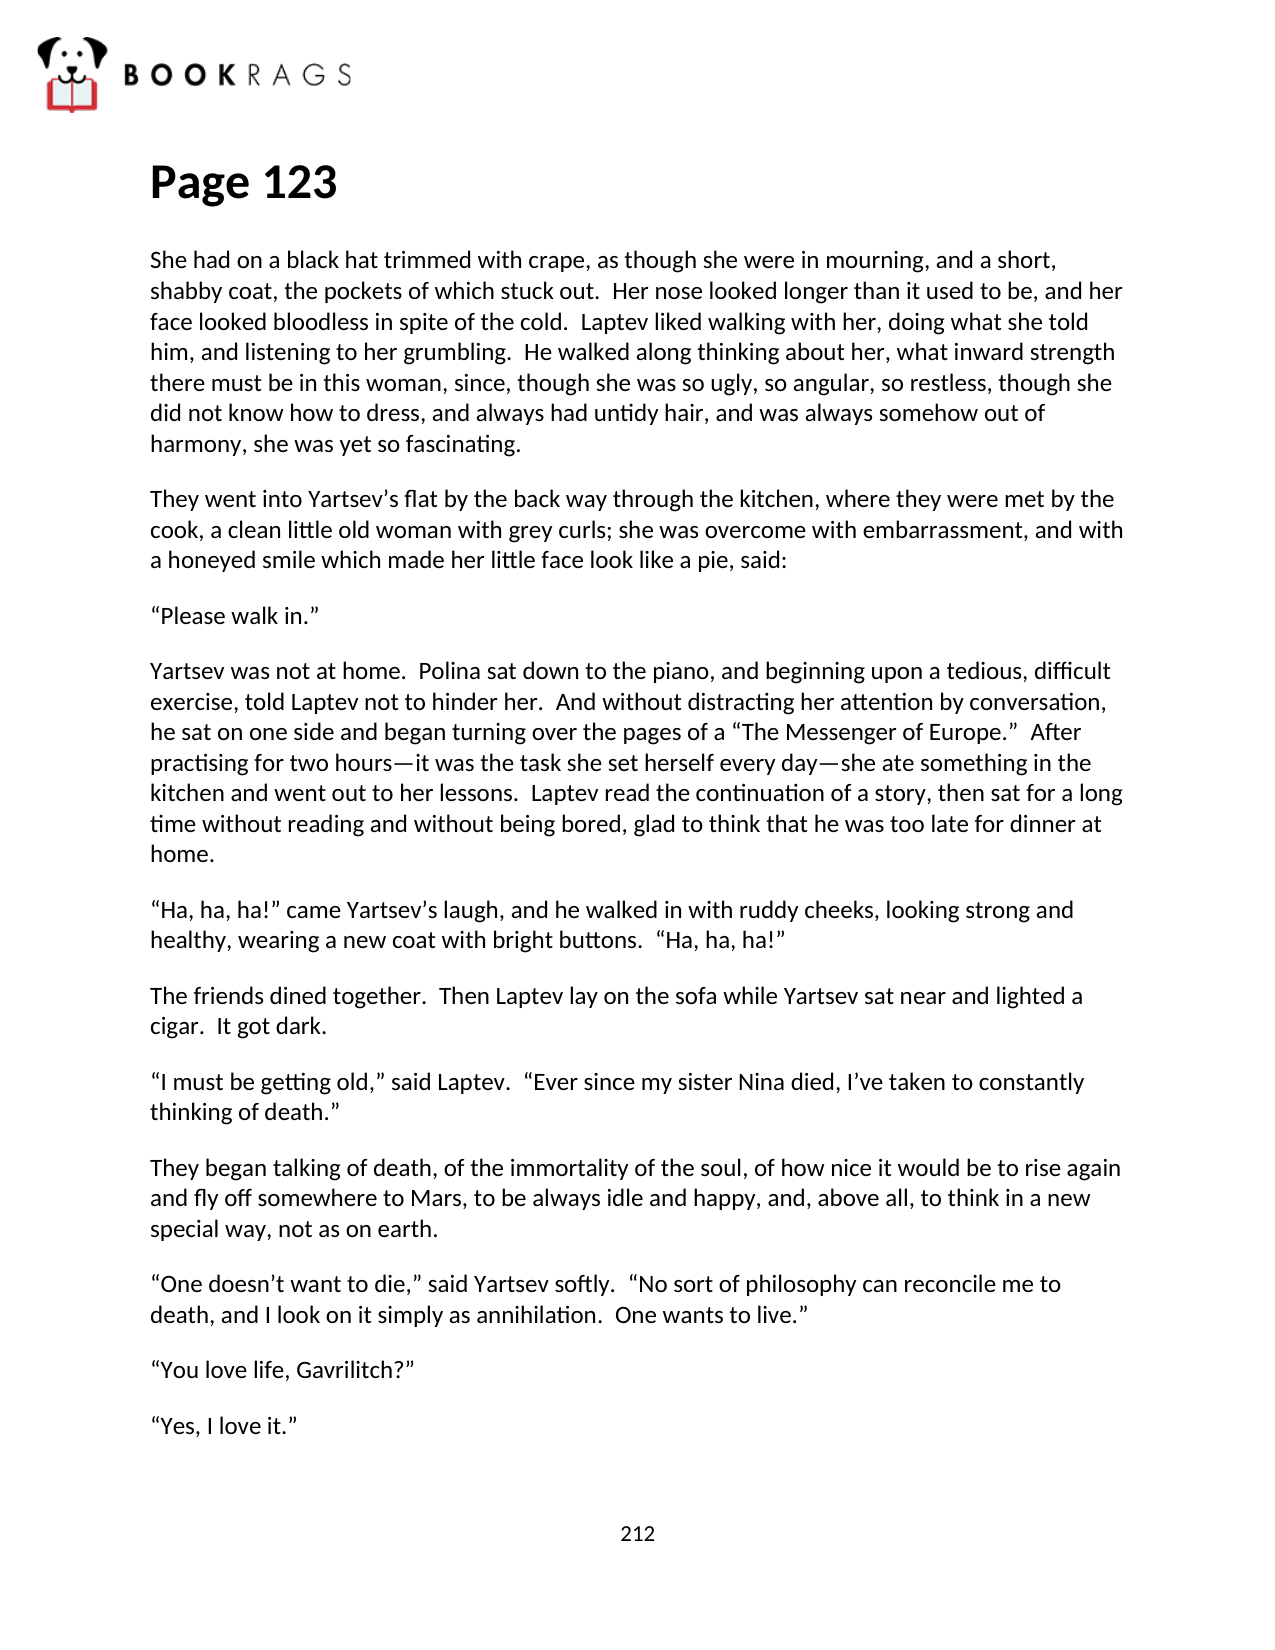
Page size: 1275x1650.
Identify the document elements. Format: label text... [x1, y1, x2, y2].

text Yartsev was not at home. Polina sat down to the piano, and beginning upon a tedious, difficult exercise, told Laptev not to hinder her. And without distracting her attention by conversation, he sat on one side and began turning over the pages of a “The Messenger of Europe.” After practising for two hours—­it was the task she set herself every day—­she ate something in the kitchen and went out to her lessons. Laptev read the continuation of a story, then sat for a long time without reading and without being bored, glad to think that he was too late for dinner at home. [150, 655, 1125, 869]
text Page 123 [150, 150, 1125, 211]
text The friends dined together. Then Laptev lay on the sofa while Yartsev sat near and lighted a cigar. It got dark. [150, 980, 1125, 1041]
text They went into Yartsev’s flat by the back way through the kitchen, where they were met by the cook, a clean little old woman with grey curls; she was overcome with embarrassment, and with a honeyed smile which made her little face look like a pie, said: [150, 483, 1125, 575]
text She had on a black hat trimmed with crape, as though she were in mourning, and a short, shabby coat, the pockets of which stuck out. Her nose looked longer than it used to be, and her face looked bloodless in spite of the cold. Laptev liked walking with her, doing what she told him, and listening to her grumbling. He walked along thinking about her, what inward strength there must be in this woman, since, though she was so ugly, so angular, so restless, though she did not know how to dress, and always had untidy hair, and was always somehow out of harmony, she was yet so fascinating. [150, 244, 1125, 458]
text “I must be getting old,” said Laptev. “Ever since my sister Nina died, I’ve taken to constantly thinking of death.” [150, 1066, 1125, 1127]
text “You love life, Gavrilitch?” [150, 1355, 1125, 1385]
picture [37, 37, 351, 113]
text “Yes, I love it.” [150, 1410, 1125, 1441]
text “Please walk in.” [150, 600, 1125, 630]
text “One doesn’t want to die,” said Yartsev softly. “No sort of philosophy can reconcile me to death, and I look on it simply as annihilation. One wants to live.” [150, 1269, 1125, 1330]
text They began talking of death, of the immortality of the soul, of how nice it would be to rise again and fly off somewhere to Mars, to be always idle and happy, and, above all, to think in a new special way, not as on earth. [150, 1152, 1125, 1244]
text “Ha, ha, ha!” came Yartsev’s laugh, and he walked in with ruddy cheeks, looking strong and healthy, wearing a new coat with bright buttons. “Ha, ha, ha!” [150, 894, 1125, 955]
